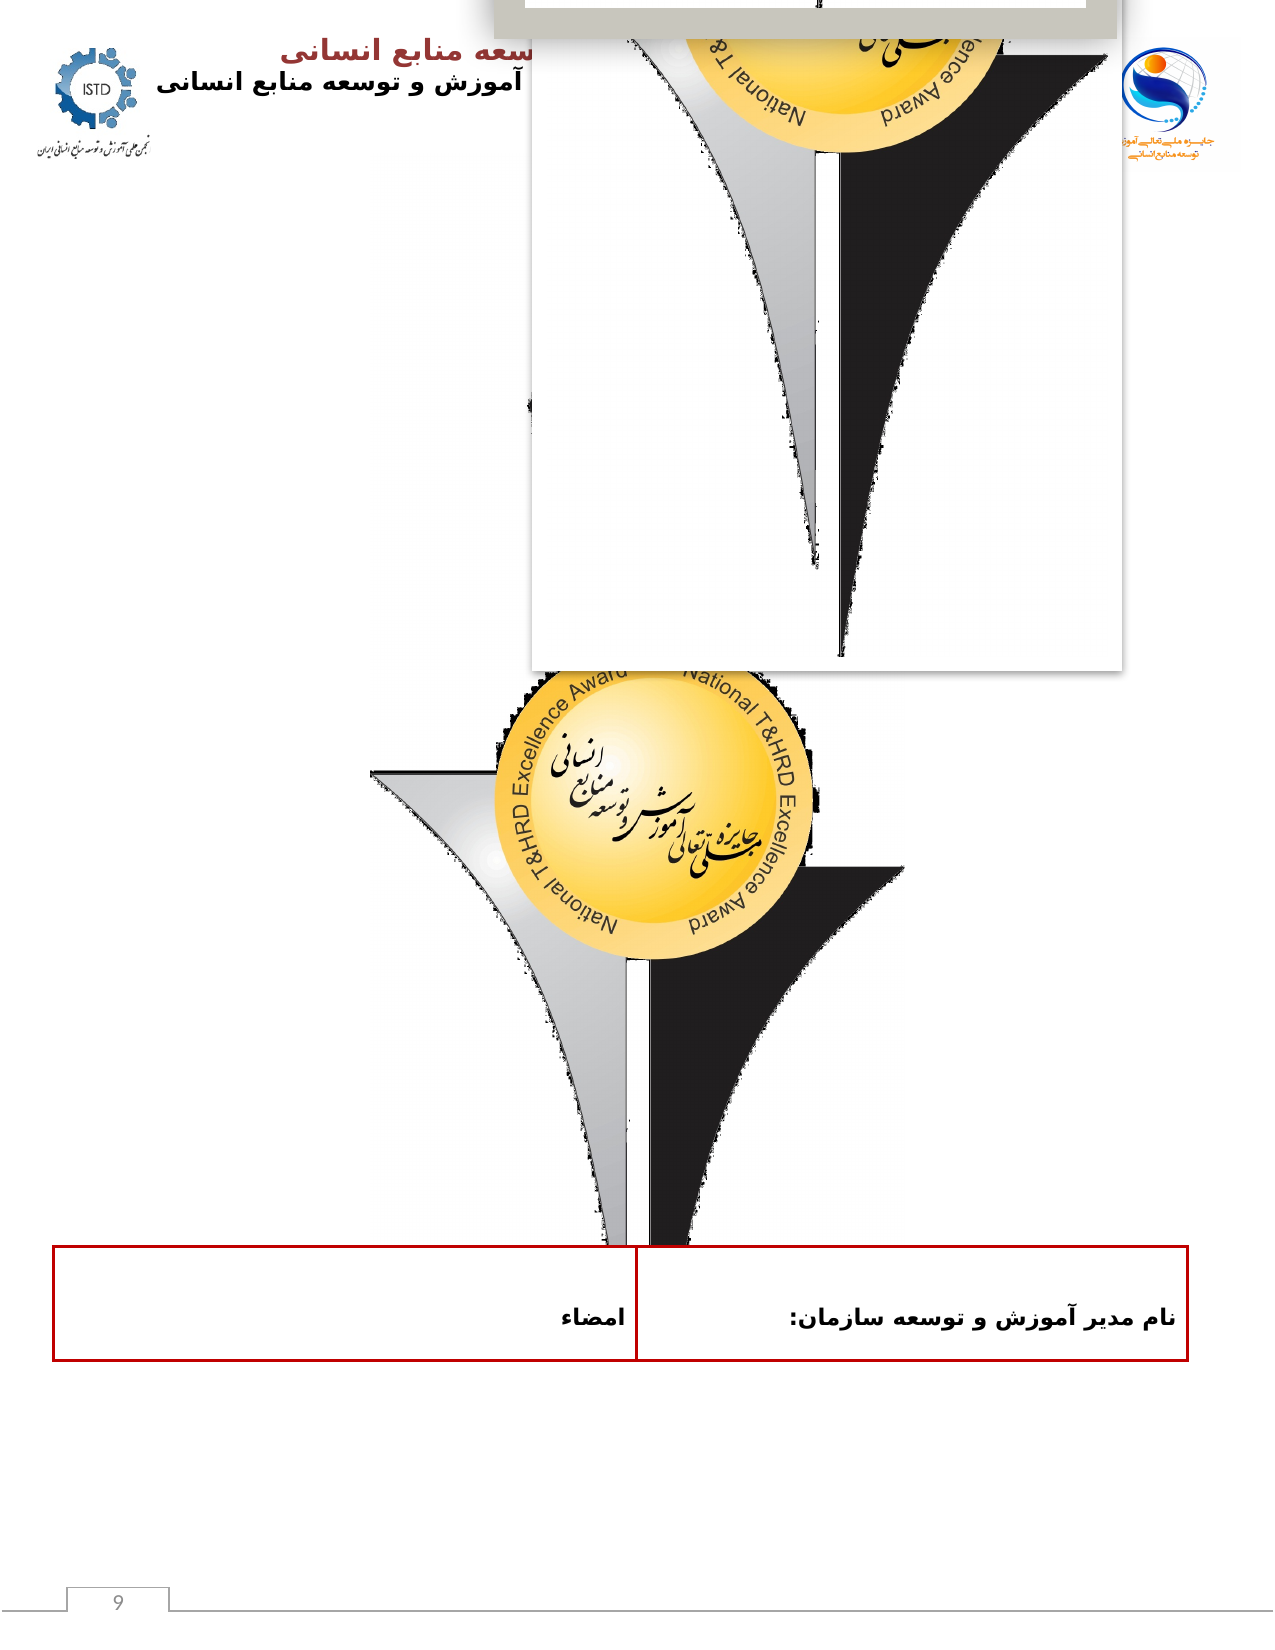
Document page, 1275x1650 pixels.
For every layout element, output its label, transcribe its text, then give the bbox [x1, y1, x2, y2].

picture [37, 48, 150, 159]
picture [1122, 37, 1241, 172]
picture [547, 39, 1108, 657]
table_cell نام و نام خانوادگی مدیر عامل سازمان: نام مدیر آموزش و توسعه سازمان: [638, 1248, 1186, 1359]
picture [525, 0, 1086, 8]
table_cell امضاء امضاء [55, 1248, 635, 1359]
picture [370, 153, 905, 1245]
